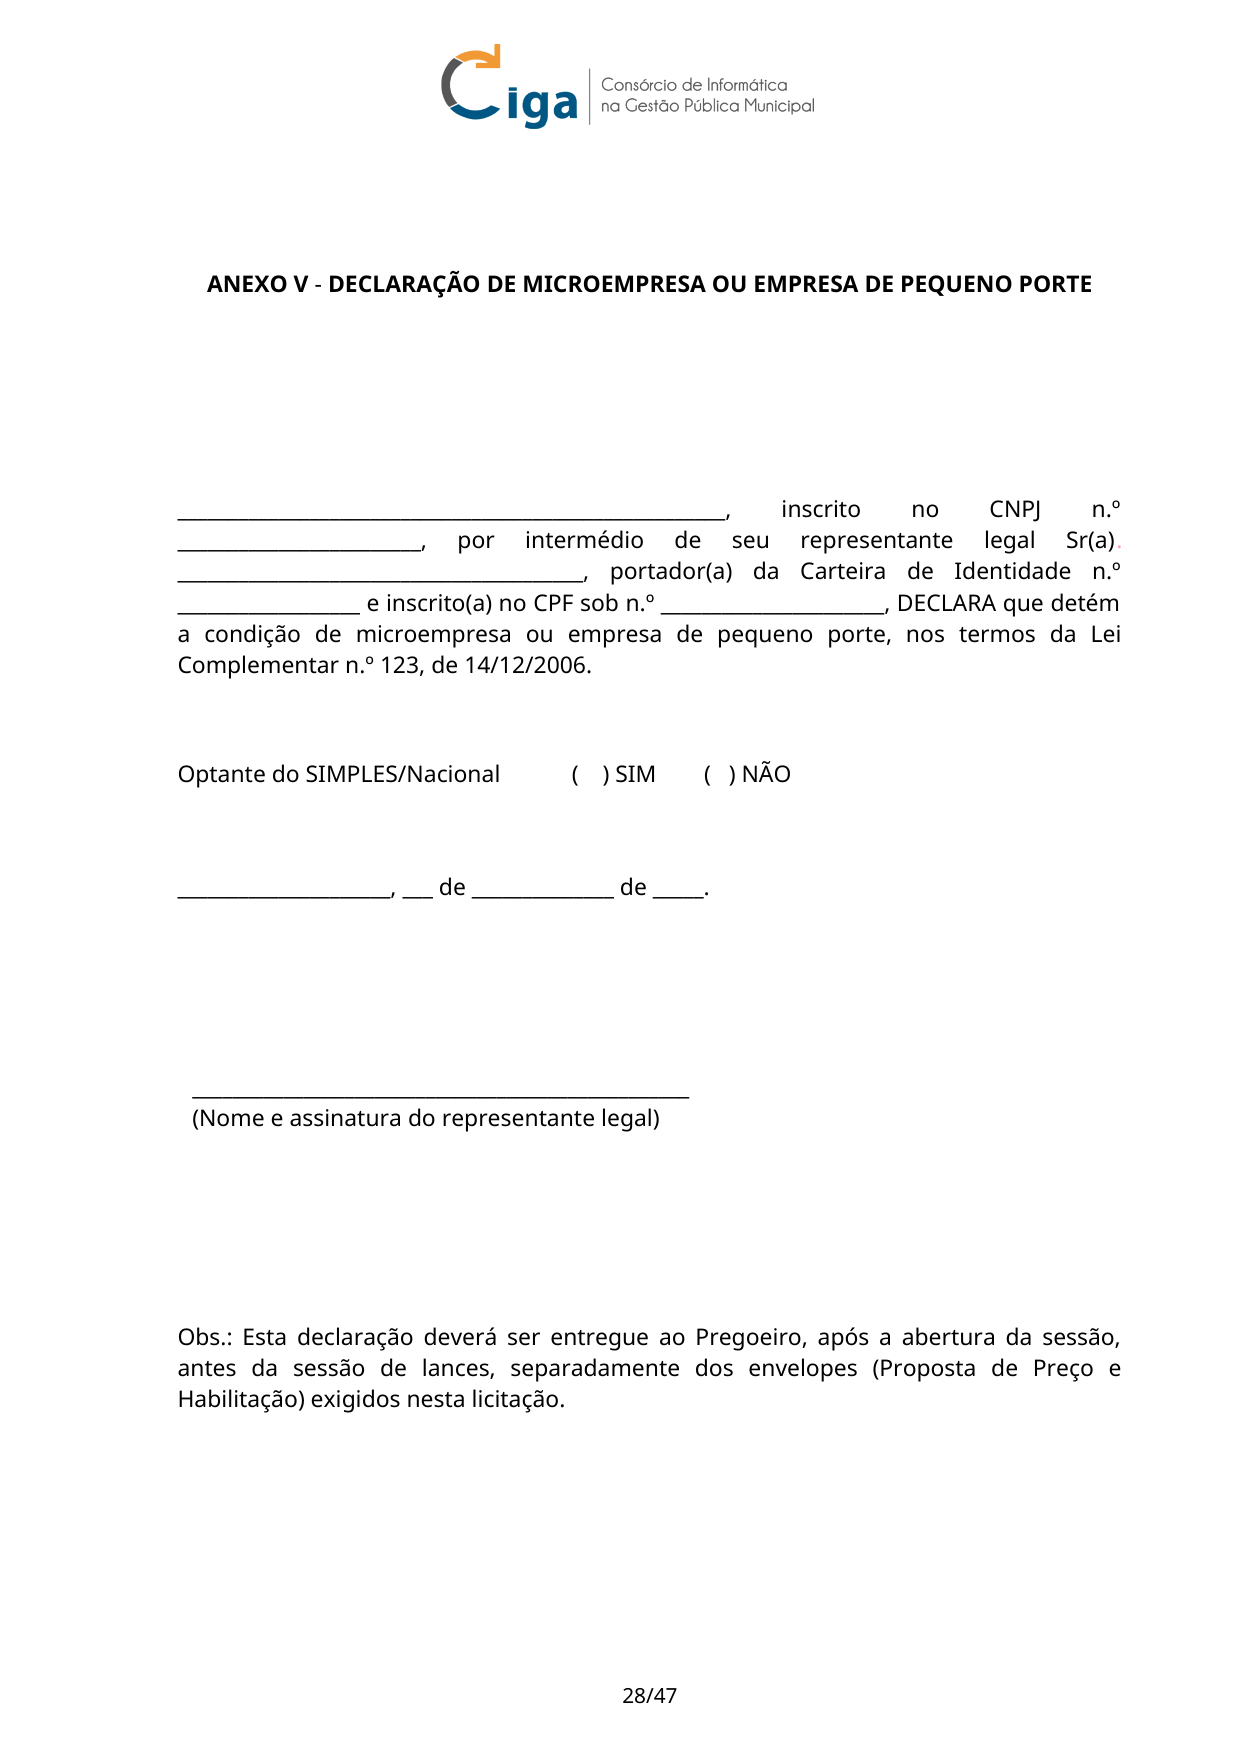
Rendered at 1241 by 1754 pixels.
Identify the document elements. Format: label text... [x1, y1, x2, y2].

text _________________________________________________ [177, 1071, 1048, 1102]
text (Nome e assinatura do representante legal) [177, 1102, 1048, 1133]
picture [441, 44, 859, 129]
picture [531, 99, 540, 111]
text Obs.: Esta declaração deverá ser entregue ao Pregoeiro, após a abertura da sessão, antes da sessão de lances, separadamente dos envelopes (Proposta de Preço e Habilitação) exigidos nesta licitação. [177, 1321, 1122, 1414]
text ______________________________________________________, inscrito no CNPJ n.º ________________________, por intermédio de seu representante legal Sr(a). ________________________________________, portador(a) da Carteira de Identidade n.º __________________ e inscrito(a) no CPF sob n.º ______________________, DECLARA que detém a condição de microempresa ou empresa de pequeno porte, nos termos da Lei Complementar n.º 123, de 14/12/2006. [177, 493, 1122, 680]
text _____________________, ___ de ______________ de _____. [177, 871, 1048, 902]
text Optante do SIMPLES/Nacional ( ) SIM ( ) NÃO [177, 758, 1048, 789]
text ANEXO V - DECLARAÇÃO DE MICROEMPRESA OU EMPRESA DE PEQUENO PORTE [177, 268, 1122, 299]
